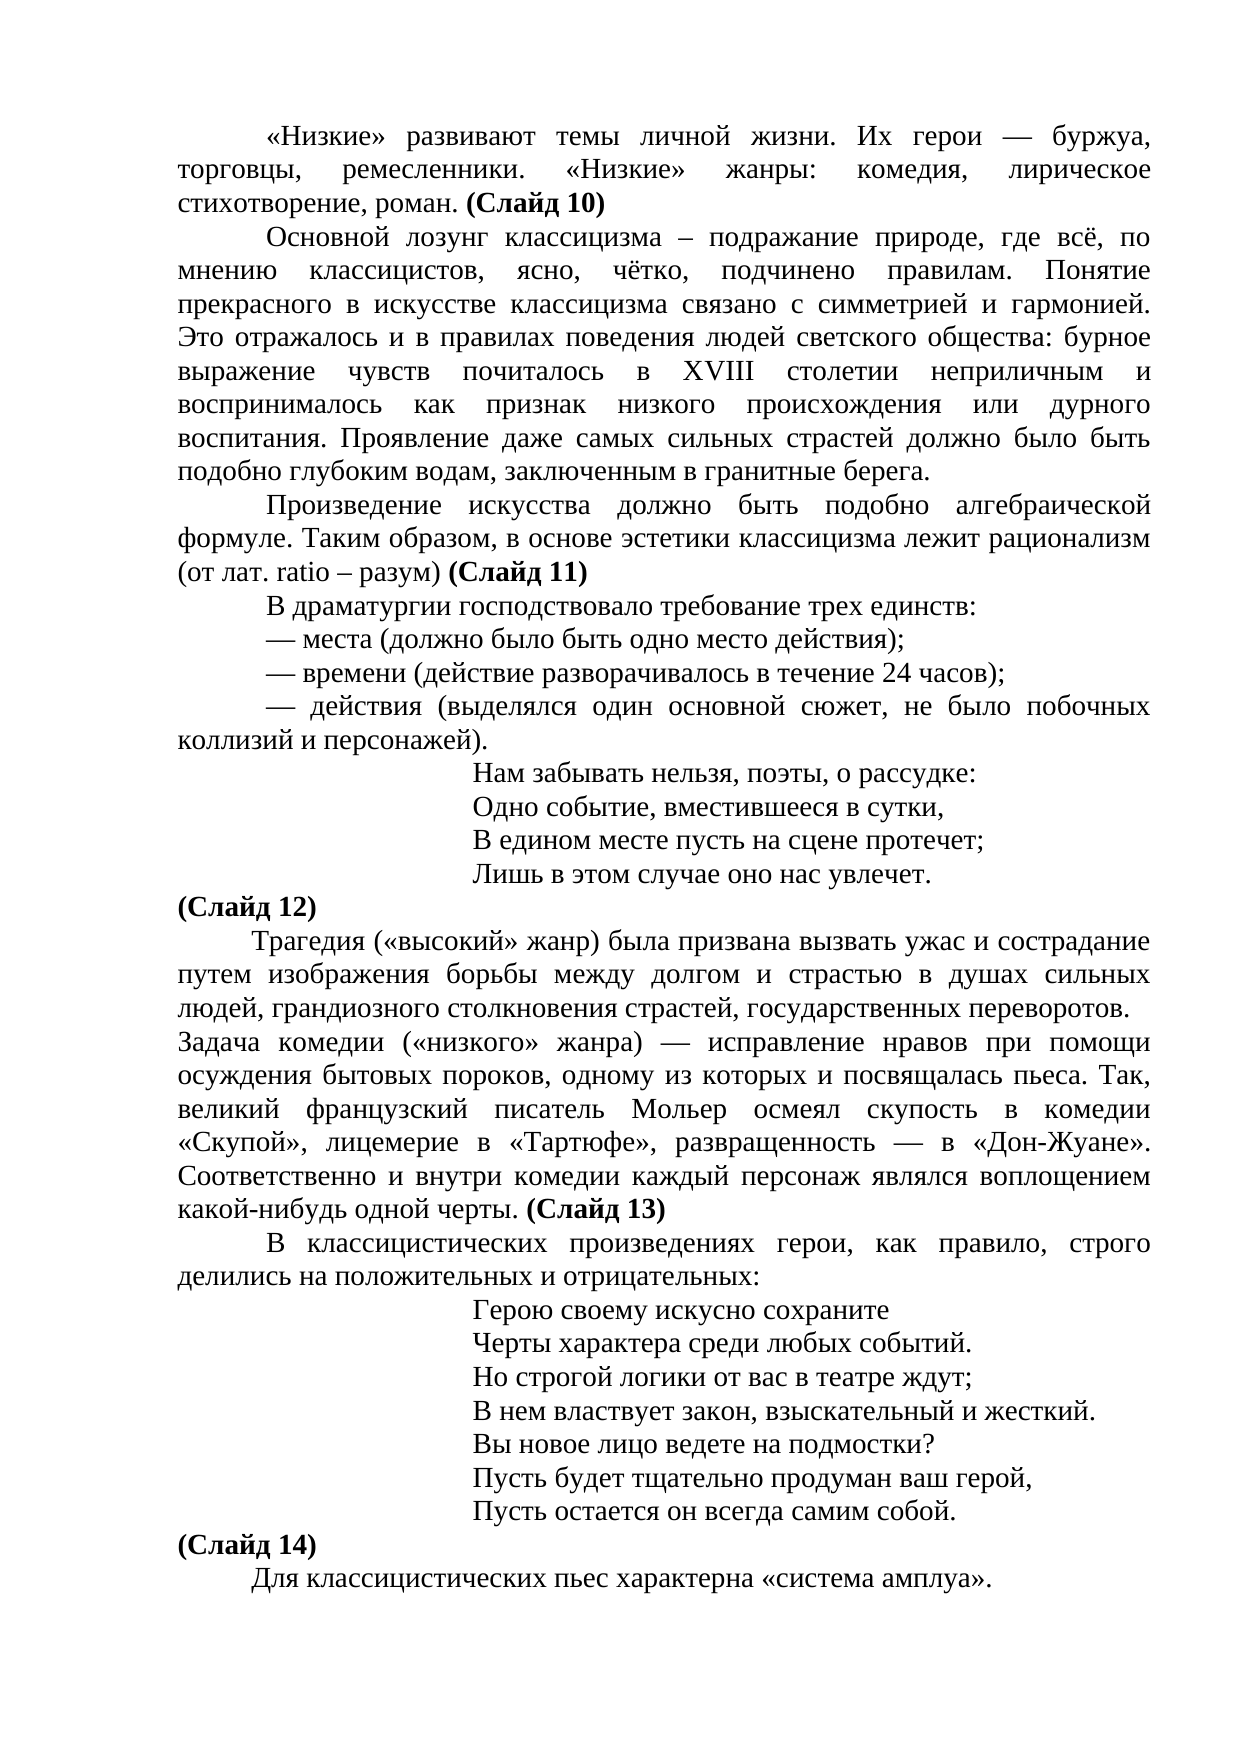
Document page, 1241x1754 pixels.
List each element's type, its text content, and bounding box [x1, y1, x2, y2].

text Лишь в этом случае оно нас увлечет. [177, 856, 1152, 889]
text В нем властвует закон, взыскательный и жесткий. [177, 1393, 1152, 1426]
text Основной лозунг классицизма – подражание природе, где всё, по мнению классицистов, ясно, чётко, подчинено правилам. Понятие прекрасного в искусстве классицизма связано с симметрией и гармонией. Это отражалось и в правилах поведения людей светского общества: бурное выражение чувств почиталось в ХVIII столетии неприличным и воспринималось как признак низкого происхождения или дурного воспитания. Проявление даже самых сильных страстей должно было быть подобно глубоким водам, заключенным в гранитные берега. [177, 219, 1152, 487]
text Произведение искусства должно быть подобно алгебраической формуле. Таким образом, в основе эстетики классицизма лежит рационализм (от лат. ratio – разум) (Слайд 11) [177, 487, 1152, 588]
text В едином месте пусть на сцене протечет; [177, 822, 1152, 856]
text Одно событие, вместившееся в сутки, [177, 789, 1152, 822]
text Задача комедии («низкого» жанра) — исправление нравов при помощи осуждения бытовых пороков, одному из которых и посвящалась пьеса. Так, великий французский писатель Мольер осмеял скупость в комедии «Скупой», лицемерие в «Тартюфе», развращенность — в «Дон-Жуане». Соответственно и внутри комедии каждый персонаж являлся воплощением какой-нибудь одной черты. (Слайд 13) [177, 1024, 1152, 1225]
text Черты характера среди любых событий. [177, 1326, 1152, 1359]
text Нам забывать нельзя, поэты, о рассудке: [177, 755, 1152, 789]
text В драматургии господствовало требование трех единств: [177, 588, 1152, 621]
text Герою своему искусно сохраните [177, 1292, 1152, 1326]
text (Слайд 14) [177, 1527, 1152, 1560]
text — времени (действие разворачивалось в течение 24 часов); [177, 655, 1152, 688]
text Для классицистических пьес характерна «система амплуа». [177, 1560, 1152, 1594]
text (Слайд 12) [177, 889, 1152, 923]
text Трагедия («высокий» жанр) была призвана вызвать ужас и сострадание путем изображения борьбы между долгом и страстью в душах сильных людей, грандиозного столкновения страстей, государственных переворотов. [177, 923, 1152, 1024]
text Пусть остается он всегда самим собой. [177, 1493, 1152, 1527]
text Но строгой логики от вас в театре ждут; [177, 1359, 1152, 1393]
text Пусть будет тщательно продуман ваш герой, [177, 1460, 1152, 1493]
text — действия (выделялся один основной сюжет, не было побочных коллизий и персонажей). [177, 688, 1152, 755]
text «Низкие» развивают темы личной жизни. Их герои — буржуа, торговцы, ремесленники. «Низкие» жанры: комедия, лирическое стихотворение, роман. (Слайд 10) [177, 118, 1152, 219]
text В классицистических произведениях герои, как правило, строго делились на положительных и отрицательных: [177, 1225, 1152, 1292]
text Вы новое лицо ведете на подмостки? [177, 1426, 1152, 1460]
text — места (должно было быть одно место действия); [177, 621, 1152, 655]
